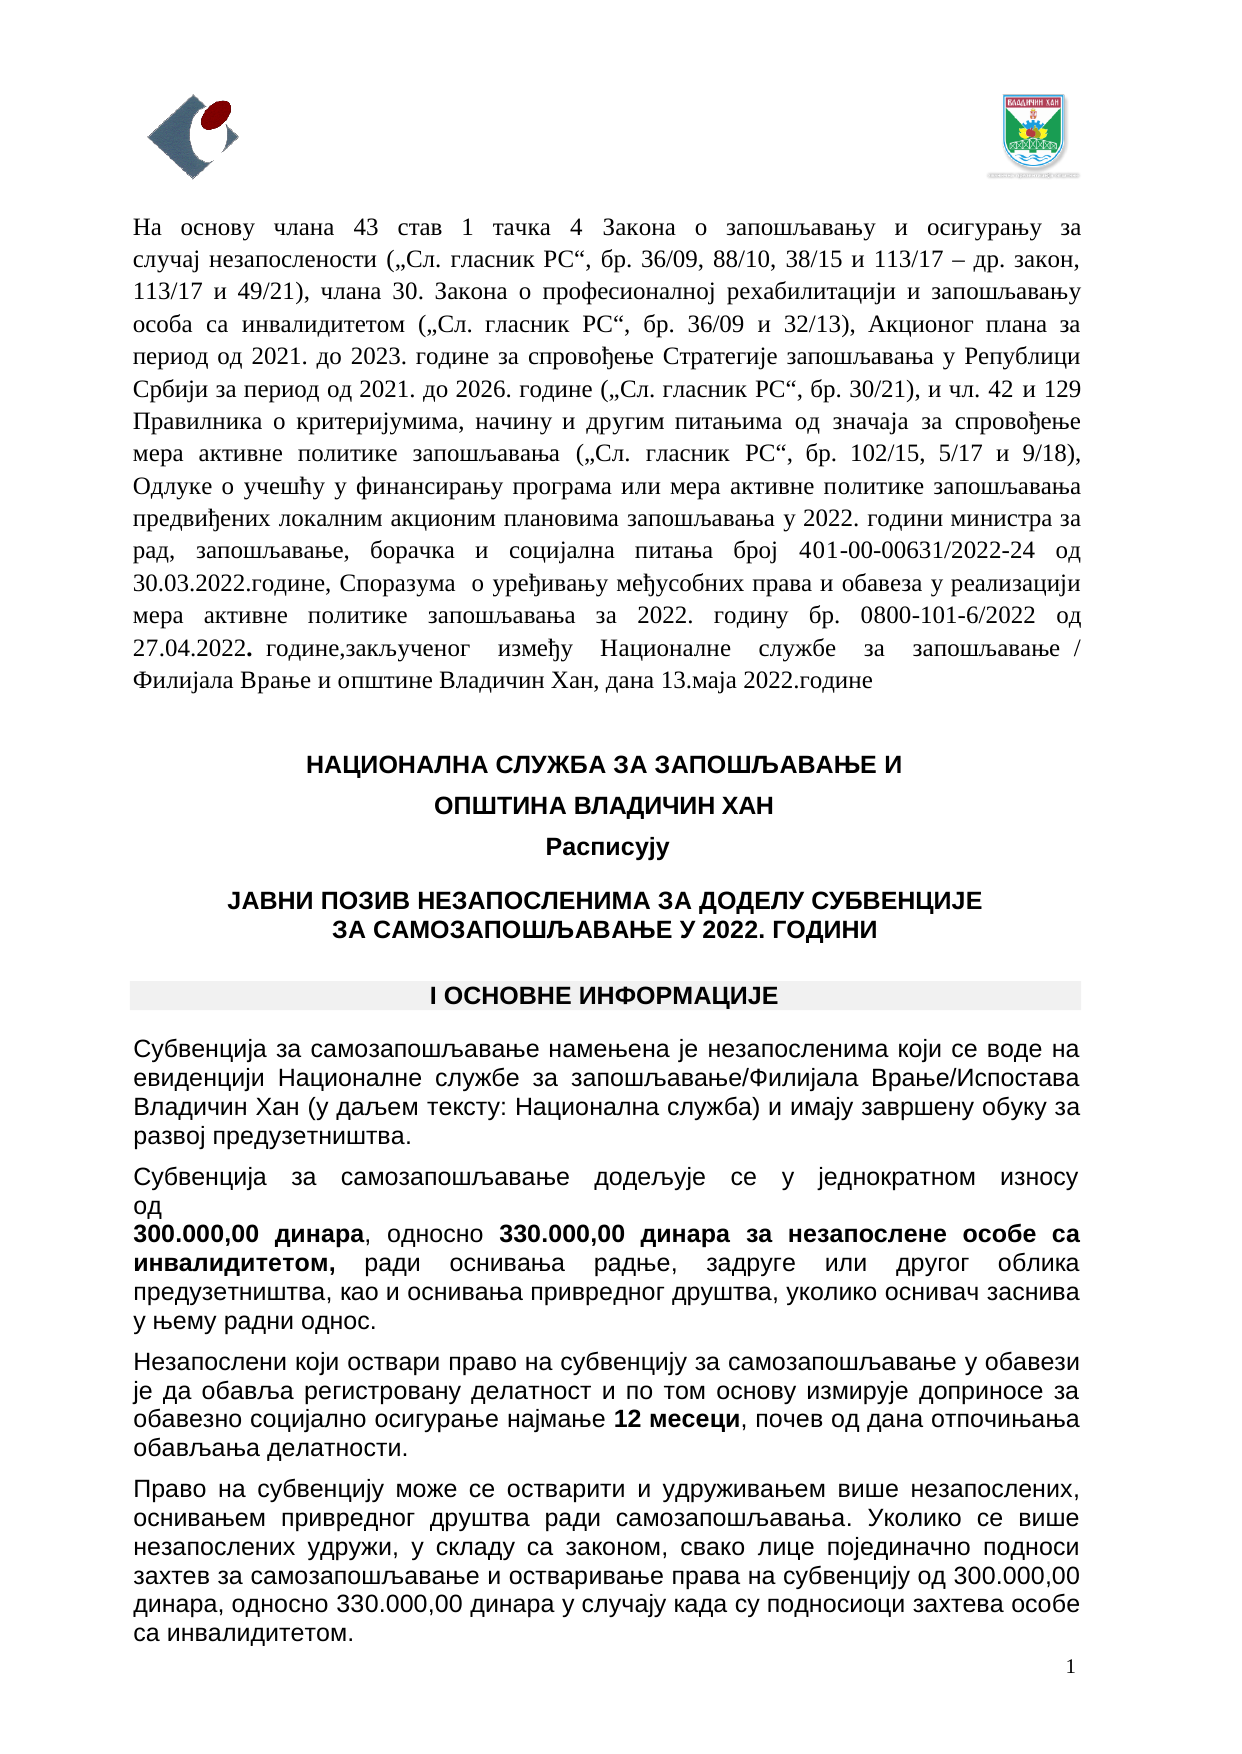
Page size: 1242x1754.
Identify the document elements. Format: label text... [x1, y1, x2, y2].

text Субвенција за самозапошљавање додељује се у једнократном износу од [133, 1162, 1079, 1219]
text НАЦИОНАЛНА СЛУЖБА ЗА ЗАПОШЉАВАЊЕ И [164, 750, 1044, 779]
text Право на субвенцију може се остварити и удруживањем више незапослених, оснивањем привредног друштва ради самозапошљавања. Уколико се више незапослених удружи, у складу са законом, свако лице појединачно подноси захтев за самозапошљавање и остваривање права на субвенцију од 300.000,00 динара, односно 330.000,00 динара у случају када су подносиоци захтева особе са инвалидитетом. [133, 1474, 1080, 1647]
text Субвенција за самозапошљавање намењена је незапосленима који се воде на евиденцији Националне службе за запошљавање/Филијала Врање/Испостава Владичин Хан (у даљем тексту: Национална служба) и имају завршену обуку за развој предузетништва. [133, 1034, 1080, 1149]
text Расписују [164, 832, 1044, 861]
text 300.000,00 динара, односно 330.000,00 динара за незапослене особе са инвалидитетом, ради оснивања радње, задруге или другог облика предузетништва, као и оснивања привредног друштва, уколико оснивач заснива у њему радни однос. [133, 1219, 1080, 1334]
text ЈАВНИ ПОЗИВ НЕЗАПОСЛЕНИМА ЗА ДОДЕЛУ СУБВЕНЦИЈЕ ЗА САМОЗАПОШЉАВАЊЕ У 2022. ГОДИНИ [207, 886, 1002, 944]
picture [983, 90, 1083, 181]
text На основу члана 43 став 1 тачка 4 Закона о запошљавању и осигурању за случај незапослености („Сл. гласник РС“, бр. 36/09, 88/10, 38/15 и 113/17 – др. закон, 113/17 и 49/21), члана 30. Закона о професионалној рехабилитацији и запошљавању особа са инвалидитетом („Сл. гласник РС“, бр. 36/09 и 32/13), Акционог плана за период од 2021. до 2023. године за спровођење Стратегије запошљавања у Републици Србији за период од 2021. до 2026. године („Сл. гласник РС“, бр. 30/21), и чл. 42 и 129 Правилника о критеријумима, начину и другим питањима од значаја за спровођење мера активне политике запошљавања („Сл. гласник РС“, бр. 102/15, 5/17 и 9/18), Одлуке о учешћу у финансирању програма или мера активне политике запошљавања предвиђених локалним акционим плановима запошљавања у 2022. години министра за рад, запошљавање, борачка и социјална питања број 401-00-00631/2022-24 од 30.03.2022.године, Споразума о уређивању међусобних права и обавеза у реализацији мера активне политике запошљавања за 2022. годину бр. 0800-101-6/2022 од 27.04.2022. године,закљученог између Националне службе за запошљавање / Филијала Врање и општине Владичин Хан, дана 13.маја 2022.године [133, 212, 1081, 694]
text Незапослени који оствари право на субвенцију за самозапошљавање у обавези је да обавља регистровану делатност и по том основу измирује доприносе за обавезно социјално осигурање најмање 12 месеци, почев од дана отпочињања обављања делатности. [133, 1347, 1080, 1462]
text ОПШТИНА ВЛАДИЧИН ХАН [164, 791, 1044, 820]
picture [141, 90, 250, 183]
text I ОСНОВНЕ ИНФОРМАЦИЈЕ [428, 981, 780, 1009]
